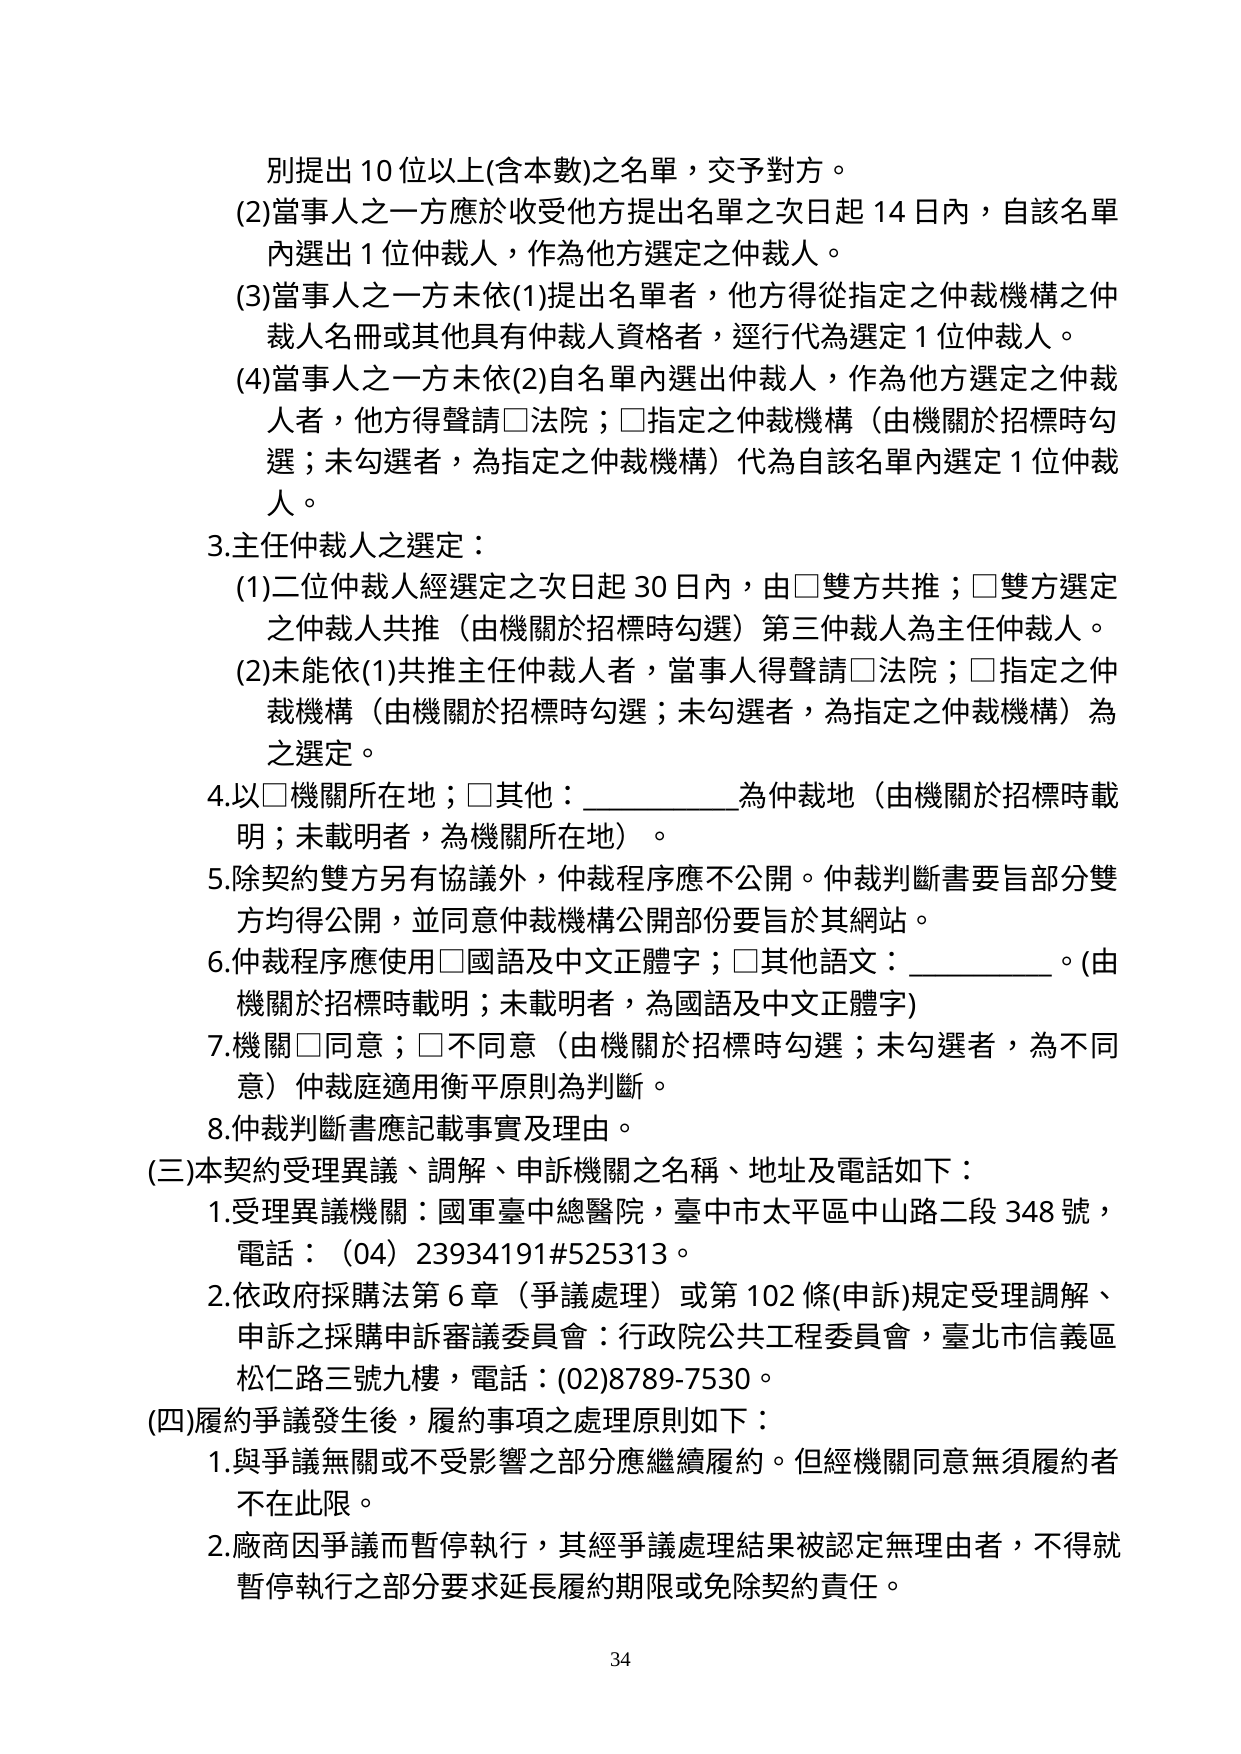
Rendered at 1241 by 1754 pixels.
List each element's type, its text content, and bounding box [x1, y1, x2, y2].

text (3)當事人之一方未依(1)提出名單者，他方得從指定之仲裁機構之仲裁人名冊或其他具有仲裁人資格者，逕行代為選定1位仲裁人。 [236, 273, 1119, 356]
text 1.與爭議無關或不受影響之部分應繼續履約。但經機關同意無須履約者不在此限。 [207, 1439, 1122, 1523]
text (三)本契約受理異議、調解、申訴機關之名稱、地址及電話如下： [148, 1148, 1122, 1189]
text (1)二位仲裁人經選定之次日起30日內，由□雙方共推；□雙方選定之仲裁人共推（由機關於招標時勾選）第三仲裁人為主任仲裁人。 [236, 564, 1119, 648]
text 8.仲裁判斷書應記載事實及理由。 [207, 1106, 1119, 1148]
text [236, 148, 1119, 189]
text 2.依政府採購法第6章（爭議處理）或第102條(申訴)規定受理調解、申訴之採購申訴審議委員會：行政院公共工程委員會，臺北市信義區松仁路三號九樓，電話：(02)8789-7530。 [207, 1273, 1119, 1398]
text (2)當事人之一方應於收受他方提出名單之次日起14日內，自該名單內選出1位仲裁人，作為他方選定之仲裁人。 [236, 189, 1119, 273]
text 2.廠商因爭議而暫停執行，其經爭議處理結果被認定無理由者，不得就暫停執行之部分要求延長履約期限或免除契約責任。 [207, 1523, 1122, 1606]
text 6.仲裁程序應使用□國語及中文正體字；□其他語文：___________。(由機關於招標時載明；未載明者，為國語及中文正體字) [207, 939, 1119, 1023]
text 4.以□機關所在地；□其他：____________為仲裁地（由機關於招標時載明；未載明者，為機關所在地）。 [207, 773, 1119, 856]
text (4)當事人之一方未依(2)自名單內選出仲裁人，作為他方選定之仲裁人者，他方得聲請□法院；□指定之仲裁機構（由機關於招標時勾選；未勾選者，為指定之仲裁機構）代為自該名單內選定1位仲裁人。 [236, 356, 1119, 523]
text 1.受理異議機關：國軍臺中總醫院，臺中市太平區中山路二段348號，電話：（04）23934191#525313。 [207, 1189, 1119, 1273]
text 3.主任仲裁人之選定： [207, 523, 1119, 564]
text (四)履約爭議發生後，履約事項之處理原則如下： [148, 1398, 1122, 1439]
text 5.除契約雙方另有協議外，仲裁程序應不公開。仲裁判斷書要旨部分雙方均得公開，並同意仲裁機構公開部份要旨於其網站。 [207, 856, 1119, 939]
text (2)未能依(1)共推主任仲裁人者，當事人得聲請□法院；□指定之仲裁機構（由機關於招標時勾選；未勾選者，為指定之仲裁機構）為之選定。 [236, 648, 1119, 773]
text 7.機關□同意；□不同意（由機關於招標時勾選；未勾選者，為不同意）仲裁庭適用衡平原則為判斷。 [207, 1023, 1119, 1106]
